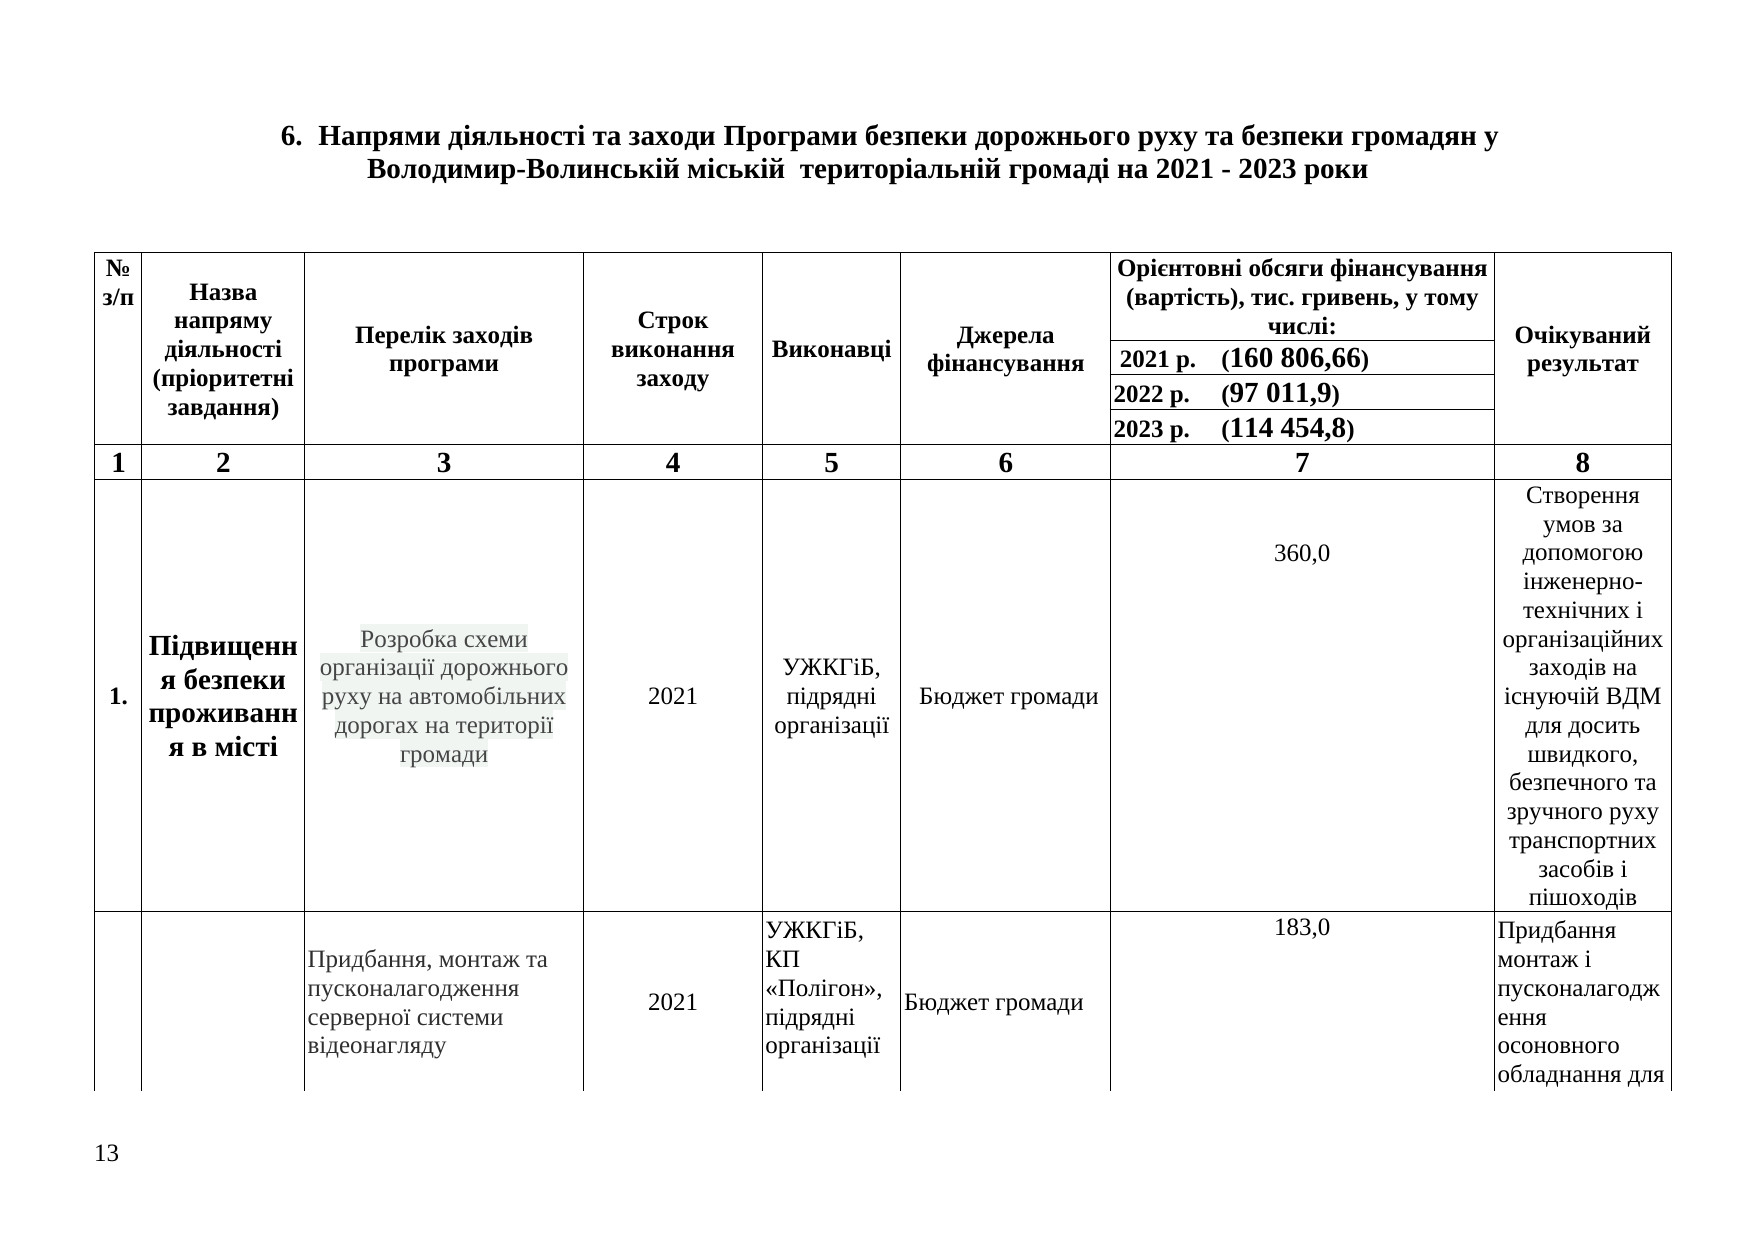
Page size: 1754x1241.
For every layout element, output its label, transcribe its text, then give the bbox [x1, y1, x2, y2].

table_cell 2 [142, 445, 304, 479]
table_header Назва напряму діяльності (пріоритетні завдання) [142, 253, 304, 444]
table_cell Створення умов за допомогою інженерно-технічних і організаційних заходів на існуючій ВДМ для досить швидкого, безпечного та зручного руху транспортних засобів і пішоходів [1495, 480, 1671, 911]
table_cell 1 [95, 445, 141, 479]
table_cell 8 [1495, 445, 1671, 479]
table_header № з/п [95, 253, 141, 444]
table_cell 2022 р. (97 011,9) [1111, 375, 1494, 409]
list Напрями діяльності та заходи Програми безпеки дорожнього руху та безпеки громадян у [138, 118, 1642, 152]
table_cell Підвищення безпеки проживання в місті [142, 480, 304, 911]
table_cell 360,0 [1111, 480, 1494, 911]
table_cell Бюджет громади [901, 912, 1110, 1091]
table_cell 2021 [584, 480, 762, 911]
table_cell 1. [95, 480, 141, 911]
table_cell 7 [1111, 445, 1494, 479]
table_cell Бюджет громади [901, 480, 1110, 911]
table_cell 6 [901, 445, 1110, 479]
table_header Виконавці [763, 253, 900, 444]
table_cell 4 [584, 445, 762, 479]
table_cell Розробка схеми організації дорожнього руху на автомобільних дорогах на території громади [305, 480, 583, 911]
table_cell [142, 912, 304, 1091]
table_header Очікуваний результат [1495, 253, 1671, 444]
table_header Орієнтовні обсяги фінансування (вартість), тис. гривень, у тому числі: [1111, 253, 1494, 339]
table_cell 2021 р. (160 806,66) [1111, 341, 1494, 374]
table_header Джерела фінансування [901, 253, 1110, 444]
table_cell 183,0 [1111, 912, 1494, 1091]
table_header Строк виконання заходу [584, 253, 762, 444]
table_cell 2023 р. (114 454,8) [1111, 410, 1494, 444]
table_cell 2021 [584, 912, 762, 1091]
table_cell 3 [305, 445, 583, 479]
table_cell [763, 912, 900, 1091]
table_cell УЖКГіБ, підрядні організації [763, 480, 900, 911]
table_cell Придбання, монтаж та пусконалагодження серверної системи відеонагляду [305, 912, 583, 1091]
table_header Перелік заходів програми [305, 253, 583, 444]
table_cell [95, 912, 141, 1091]
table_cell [1495, 912, 1671, 1091]
text Володимир-Волинській міській територіальній громаді на 2021 - 2023 роки [94, 152, 1642, 185]
table_cell 5 [763, 445, 900, 479]
